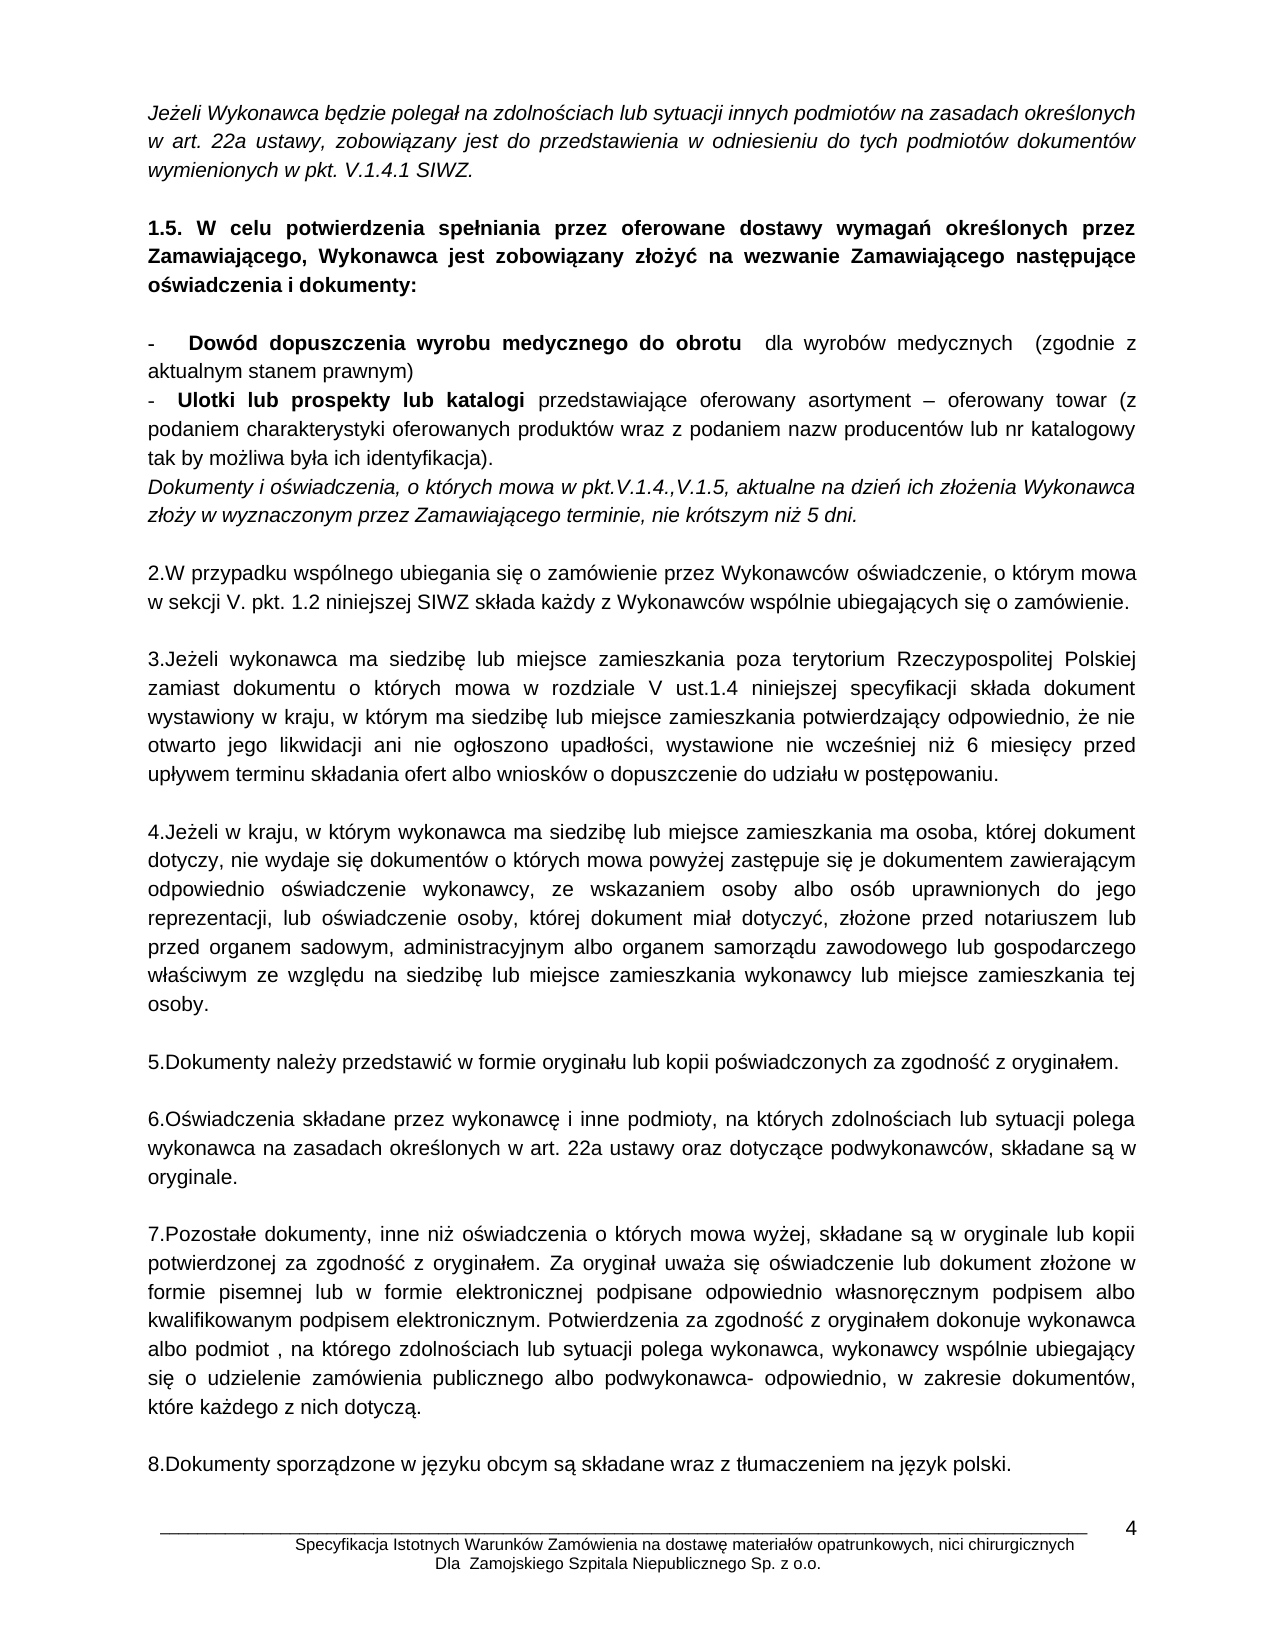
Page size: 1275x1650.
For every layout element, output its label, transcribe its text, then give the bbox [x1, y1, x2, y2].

list 3.Jeżeli wykonawca ma siedzibę lub miejsce zamieszkania poza terytorium Rzeczypospolitej Polskiej zamiast dokumentu o których mowa w rozdziale V ust.1.4 niniejszej specyfikacji składa dokument wystawiony w kraju, w którym ma siedzibę lub miejsce zamieszkania potwierdzający odpowiednio, że nie otwarto jego likwidacji ani nie ogłoszono upadłości, wystawione nie wcześniej niż 6 miesięcy przed upływem terminu składania ofert albo wniosków o dopuszczenie do udziału w postępowaniu. [148, 647, 1137, 786]
text 4.Jeżeli w kraju, w którym wykonawca ma siedzibę lub miejsce zamieszkania ma osoba, której dokument dotyczy, nie wydaje się dokumentów o których mowa powyżej zastępuje się je dokumentem zawierającym odpowiednio oświadczenie wykonawcy, ze wskazaniem osoby albo osób uprawnionych do jego reprezentacji, lub oświadczenie osoby, której dokument miał dotyczyć, złożone przed notariuszem lub przed organem sadowym, administracyjnym albo organem samorządu zawodowego lub gospodarczego właściwym ze względu na siedzibę lub miejsce zamieszkania wykonawcy lub miejsce zamieszkania tej osoby. [148, 819, 1137, 1016]
list Dowód dopuszczenia wyrobu medycznego do obrotu dla wyrobów medycznych (zgodnie z aktualnym stanem prawnym) [148, 330, 1137, 383]
list 2.W przypadku wspólnego ubiegania się o zamówienie przez Wykonawców oświadczenie, o którym mowa w sekcji V. pkt. 1.2 niniejszej SIWZ składa każdy z Wykonawców wspólnie ubiegających się o zamówienie. [148, 561, 1137, 613]
text 7.Pozostałe dokumenty, inne niż oświadczenia o których mowa wyżej, składane są w oryginale lub kopii potwierdzonej za zgodność z oryginałem. Za oryginał uważa się oświadczenie lub dokument złożone w formie pisemnej lub w formie elektronicznej podpisane odpowiednio własnoręcznym podpisem albo kwalifikowanym podpisem elektronicznym. Potwierdzenia za zgodność z oryginałem dokonuje wykonawca albo podmiot , na którego zdolnościach lub sytuacji polega wykonawca, wykonawcy wspólnie ubiegający się o udzielenie zamówienia publicznego albo podwykonawca- odpowiednio, w zakresie dokumentów, które każdego z nich dotyczą. [148, 1222, 1137, 1418]
text 8.Dokumenty sporządzone w języku obcym są składane wraz z tłumaczeniem na język polski. [148, 1452, 1137, 1476]
text Dokumenty i oświadczenia, o których mowa w pkt.V.1.4.,V.1.5, aktualne na dzień ich złożenia Wykonawca złoży w wyznaczonym przez Zamawiającego terminie, nie krótszym niż 5 dni. [148, 474, 1137, 527]
text 5.Dokumenty należy przedstawić w formie oryginału lub kopii poświadczonych za zgodność z oryginałem. [148, 1049, 1137, 1073]
list Ulotki lub prospekty lub katalogi przedstawiające oferowany asortyment – oferowany towar (z podaniem charakterystyki oferowanych produktów wraz z podaniem nazw producentów lub nr katalogowy tak by możliwa była ich identyfikacja). [148, 388, 1137, 470]
text Jeżeli Wykonawca będzie polegał na zdolnościach lub sytuacji innych podmiotów na zasadach określonych w art. 22a ustawy, zobowiązany jest do przedstawienia w odniesieniu do tych podmiotów dokumentów wymienionych w pkt. V.1.4.1 SIWZ. [148, 100, 1137, 182]
text 1.5. W celu potwierdzenia spełniania przez oferowane dostawy wymagań określonych przez Zamawiającego, Wykonawca jest zobowiązany złożyć na wezwanie Zamawiającego następujące oświadczenia i dokumenty: [148, 215, 1137, 297]
text 6.Oświadczenia składane przez wykonawcę i inne podmioty, na których zdolnościach lub sytuacji polega wykonawca na zasadach określonych w art. 22a ustawy oraz dotyczące podwykonawców, składane są w oryginale. [148, 1107, 1137, 1188]
